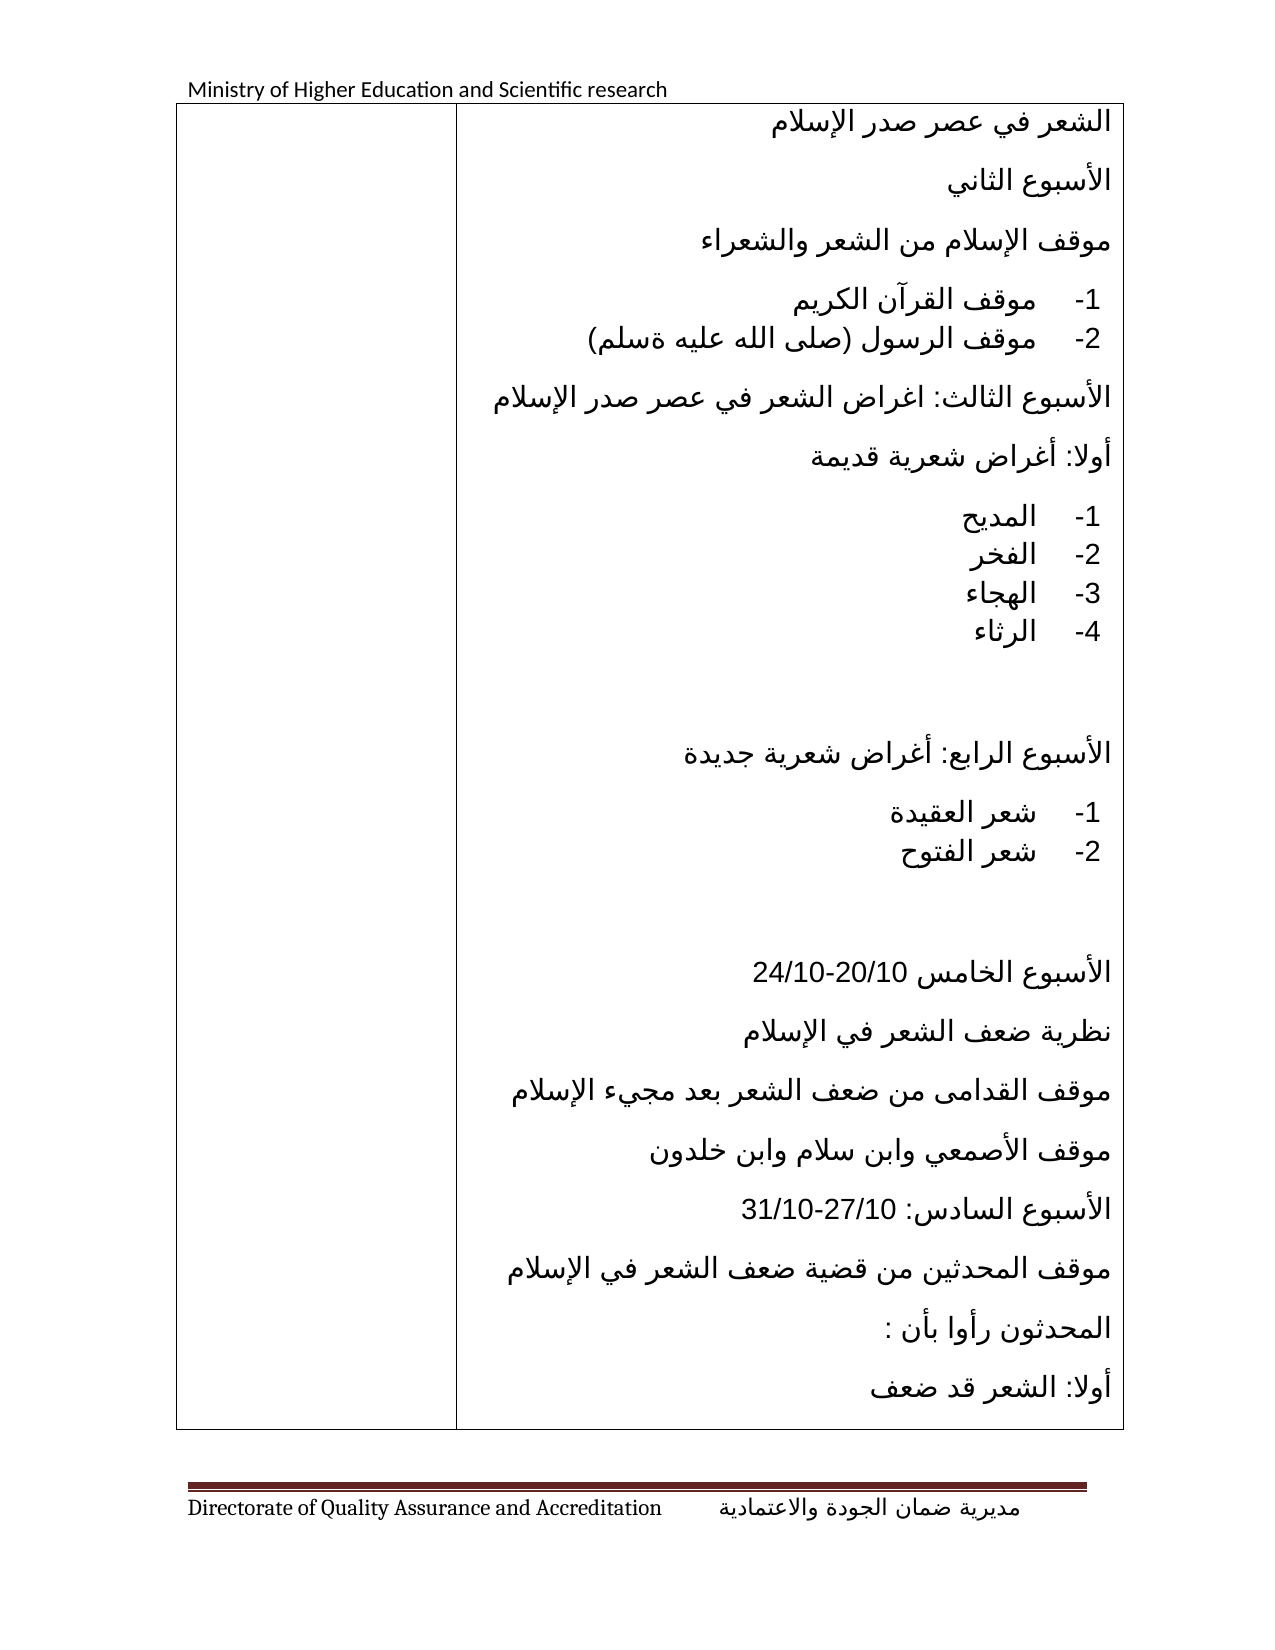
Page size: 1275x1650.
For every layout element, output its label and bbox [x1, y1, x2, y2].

table_cell [177, 104, 456, 1428]
table_cell [457, 104, 1123, 1428]
